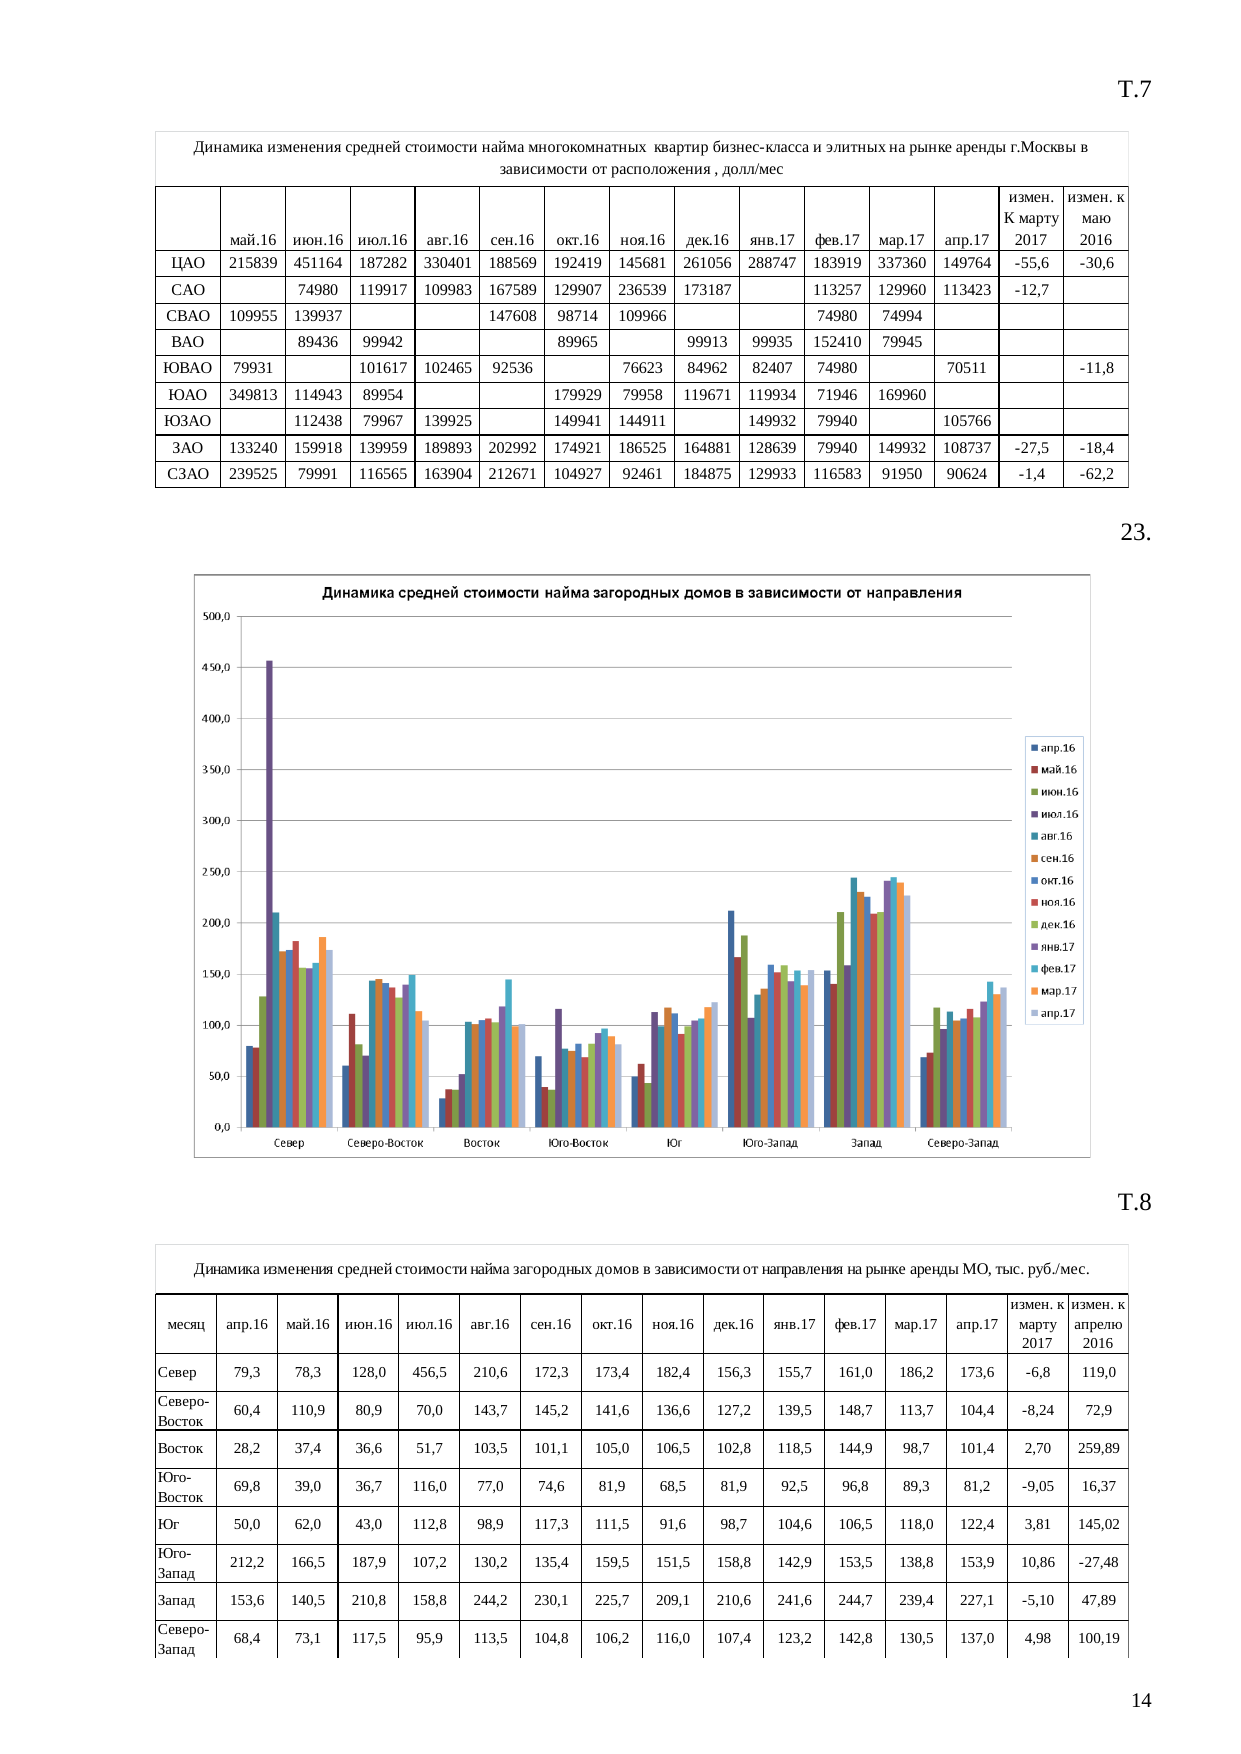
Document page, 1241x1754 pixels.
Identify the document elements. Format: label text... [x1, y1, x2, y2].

text 23. [133, 517, 1152, 546]
picture [193, 574, 1091, 1158]
text Т.8 [133, 1187, 1152, 1215]
text Т.7 [133, 74, 1152, 103]
